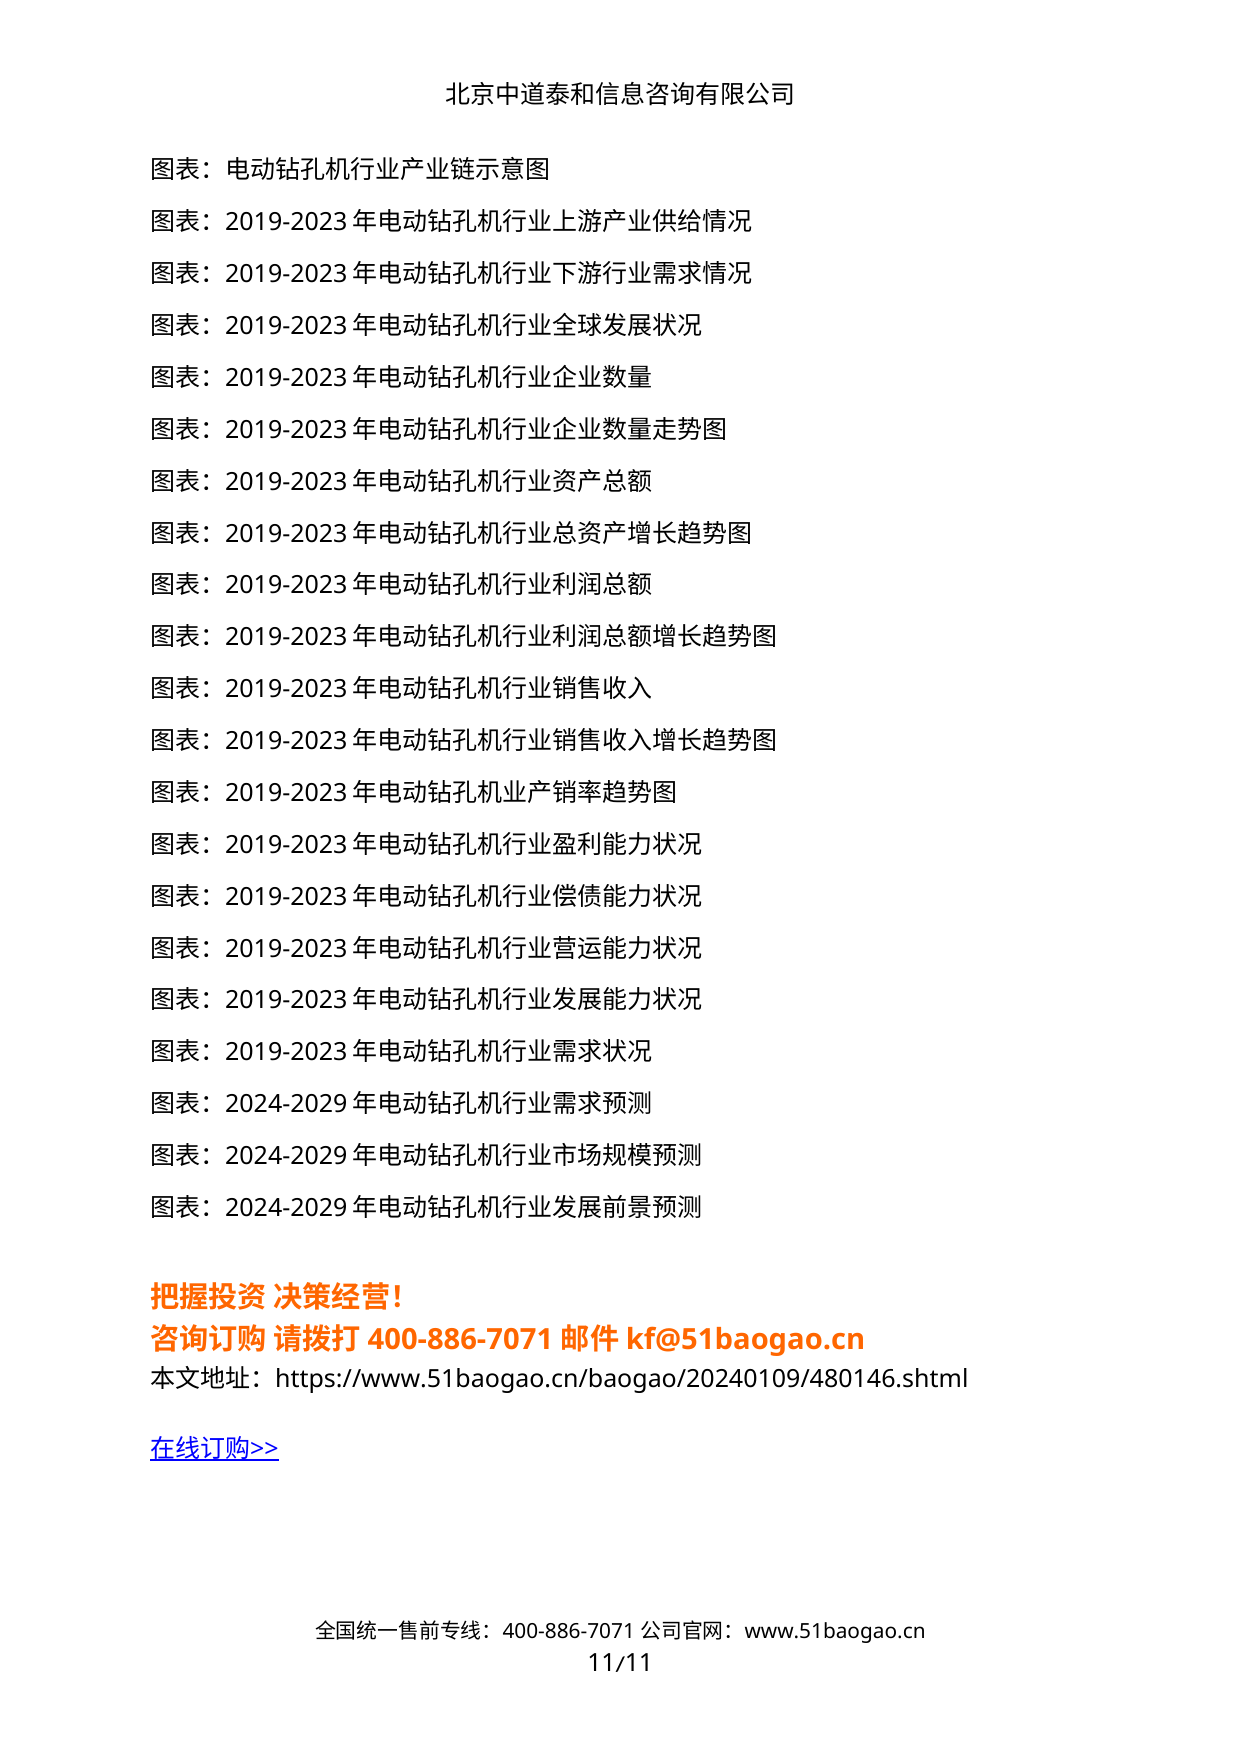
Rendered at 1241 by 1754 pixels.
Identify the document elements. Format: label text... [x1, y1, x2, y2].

text 图表：2019-2023年电动钻孔机行业销售收入增长趋势图 [150, 721, 1090, 757]
text 图表：2019-2023年电动钻孔机行业下游行业需求情况 [150, 254, 1090, 290]
text 图表：2019-2023年电动钻孔机行业营运能力状况 [150, 928, 1090, 964]
text 图表：2019-2023年电动钻孔机行业上游产业供给情况 [150, 202, 1090, 238]
text 图表：2019-2023年电动钻孔机行业总资产增长趋势图 [150, 513, 1090, 549]
text 图表：2019-2023年电动钻孔机行业销售收入 [150, 669, 1090, 705]
text 图表：2019-2023年电动钻孔机行业企业数量走势图 [150, 409, 1090, 446]
text 图表：2019-2023年电动钻孔机行业全球发展状况 [150, 306, 1090, 342]
text 图表：2019-2023年电动钻孔机行业资产总额 [150, 461, 1090, 497]
text 图表：2024-2029年电动钻孔机行业发展前景预测 [150, 1187, 1090, 1224]
text 图表：2019-2023年电动钻孔机行业发展能力状况 [150, 980, 1090, 1016]
text 图表：2019-2023年电动钻孔机行业企业数量 [150, 357, 1090, 394]
text 把握投资 决策经营！咨询订购 请拨打 400-886-7071 邮件 kf@51baogao.cn本文地址：https://www.51baogao.cn/baogao/20240109/480146.shtml [150, 1239, 1090, 1394]
text 图表：2024-2029年电动钻孔机行业市场规模预测 [150, 1136, 1090, 1172]
text 图表：2019-2023年电动钻孔机行业偿债能力状况 [150, 876, 1090, 912]
text 图表：电动钻孔机行业产业链示意图 [150, 150, 1090, 186]
text 图表：2019-2023年电动钻孔机业产销率趋势图 [150, 772, 1090, 809]
text 图表：2019-2023年电动钻孔机行业利润总额增长趋势图 [150, 617, 1090, 653]
text 图表：2019-2023年电动钻孔机行业利润总额 [150, 565, 1090, 601]
text 图表：2019-2023年电动钻孔机行业盈利能力状况 [150, 824, 1090, 861]
text 在线订购>> [150, 1394, 1090, 1465]
text 图表：2019-2023年电动钻孔机行业需求状况 [150, 1032, 1090, 1068]
text 图表：2024-2029年电动钻孔机行业需求预测 [150, 1084, 1090, 1120]
